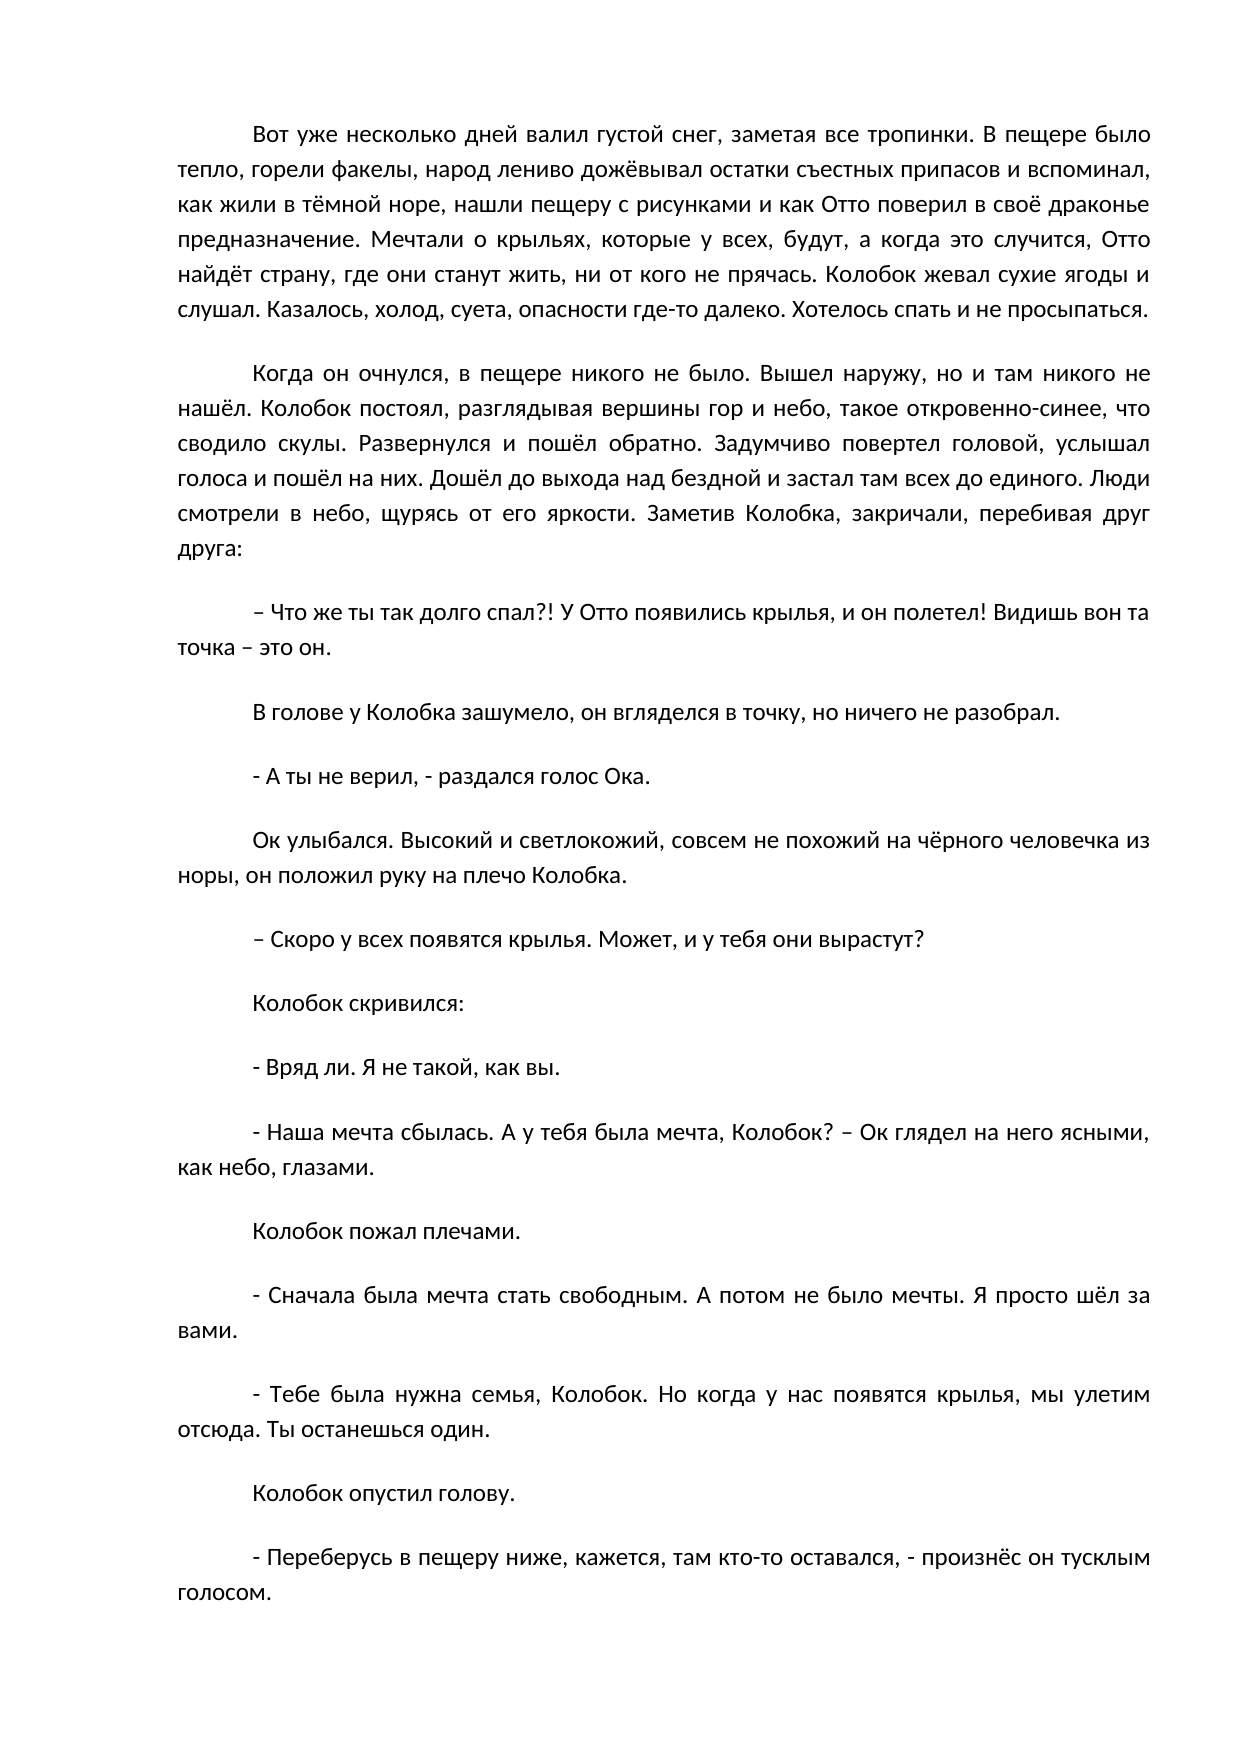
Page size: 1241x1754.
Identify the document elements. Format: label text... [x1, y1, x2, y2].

text – Что же ты так долго спал?! У Отто появились крылья, и он полетел! Видишь вон та точка – это он. [177, 596, 1152, 662]
text - А ты не верил, - раздался голос Ока. [177, 760, 1152, 790]
text Когда он очнулся, в пещере никого не было. Вышел наружу, но и там никого не нашёл. Колобок постоял, разглядывая вершины гор и небо, такое откровенно-синее, что сводило скулы. Развернулся и пошёл обратно. Задумчиво повертел головой, услышал голоса и пошёл на них. Дошёл до выхода над бездной и застал там всех до единого. Люди смотрели в небо, щурясь от его яркости. Заметив Колобка, закричали, перебивая друг друга: [177, 357, 1152, 563]
text - Переберусь в пещеру ниже, кажется, там кто-то оставался, - произнёс он тусклым голосом. [177, 1541, 1152, 1607]
text - Сначала была мечта стать свободным. А потом не было мечты. Я просто шёл за вами. [177, 1279, 1152, 1344]
text Колобок опустил голову. [177, 1477, 1152, 1508]
text - Вряд ли. Я не такой, как вы. [177, 1051, 1152, 1082]
text Вот уже несколько дней валил густой снег, заметая все тропинки. В пещере было тепло, горели факелы, народ лениво дожёвывал остатки съестных припасов и вспоминал, как жили в тёмной норе, нашли пещеру с рисунками и как Отто поверил в своё драконье предназначение. Мечтали о крыльях, которые у всех, будут, а когда это случится, Отто найдёт страну, где они станут жить, ни от кого не прячась. Колобок жевал сухие ягоды и слушал. Казалось, холод, суета, опасности где-то далеко. Хотелось спать и не просыпаться. [177, 118, 1152, 324]
text - Тебе была нужна семья, Колобок. Но когда у нас появятся крылья, мы улетим отсюда. Ты останешься один. [177, 1378, 1152, 1444]
text Ок улыбался. Высокий и светлокожий, совсем не похожий на чёрного человечка из норы, он положил руку на плечо Колобка. [177, 824, 1152, 889]
text В голове у Колобка зашумело, он вгляделся в точку, но ничего не разобрал. [177, 696, 1152, 726]
text – Скоро у всех появятся крылья. Может, и у тебя они вырастут? [177, 923, 1152, 954]
text Колобок скривился: [177, 987, 1152, 1018]
text - Наша мечта сбылась. А у тебя была мечта, Колобок? – Ок глядел на него ясными, как небо, глазами. [177, 1116, 1152, 1181]
text Колобок пожал плечами. [177, 1215, 1152, 1245]
